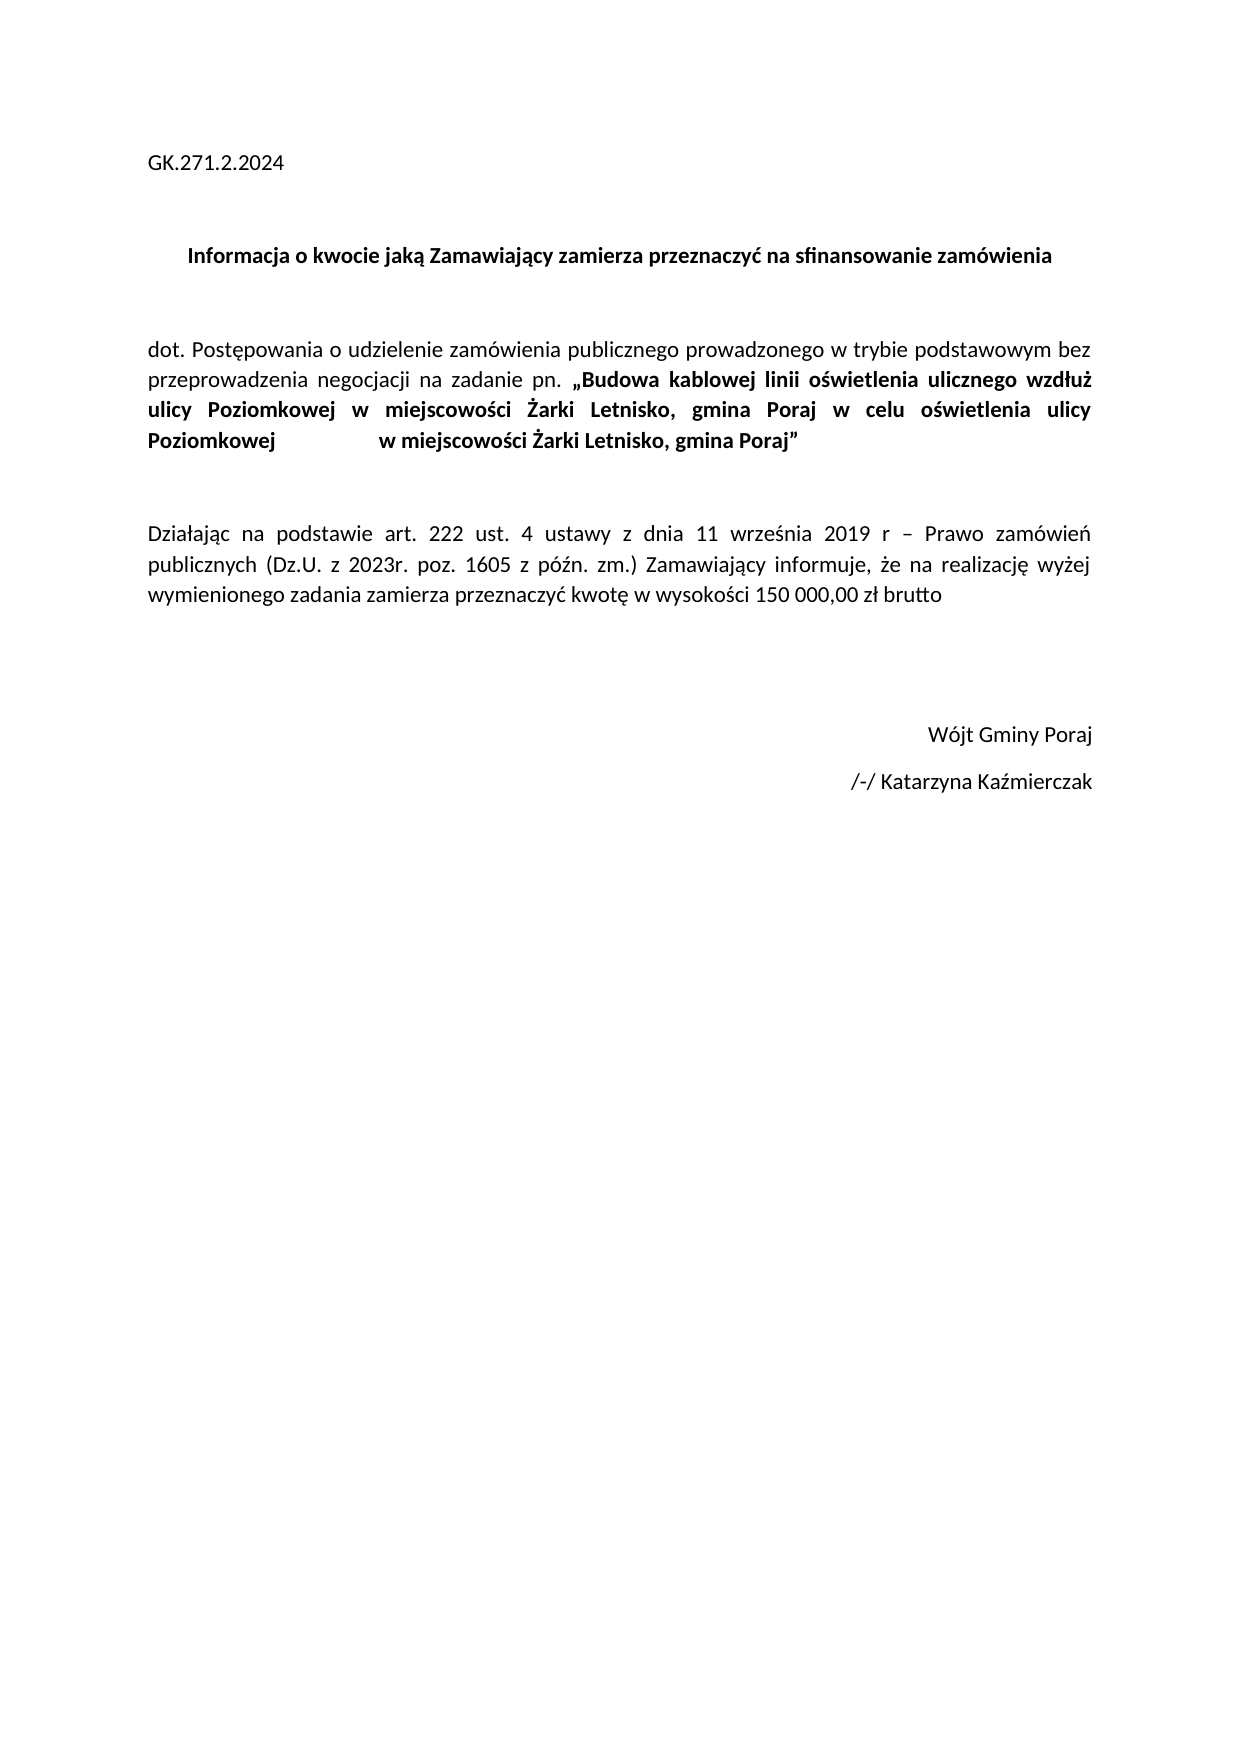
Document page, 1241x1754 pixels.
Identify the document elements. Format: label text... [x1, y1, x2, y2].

text Wójt Gminy Poraj [148, 721, 1093, 748]
text Działając na podstawie art. 222 ust. 4 ustawy z dnia 11 września 2019 r – Prawo zamówień publicznych (Dz.U. z 2023r. poz. 1605 z późn. zm.) Zamawiający informuje, że na realizację wyżej wymienionego zadania zamierza przeznaczyć kwotę w wysokości 150 000,00 zł brutto [148, 519, 1093, 608]
text GK.271.2.2024 [148, 148, 1093, 176]
text /-/ Katarzyna Kaźmierczak [148, 767, 1093, 795]
text Informacja o kwocie jaką Zamawiający zamierza przeznaczyć na sfinansowanie zamówienia [148, 241, 1093, 269]
text dot. Postępowania o udzielenie zamówienia publicznego prowadzonego w trybie podstawowym bez przeprowadzenia negocjacji na zadanie pn. „Budowa kablowej linii oświetlenia ulicznego wzdłuż ulicy Poziomkowej w miejscowości Żarki Letnisko, gmina Poraj w celu oświetlenia ulicy Poziomkowej w miejscowości Żarki Letnisko, gmina Poraj” [148, 335, 1093, 454]
